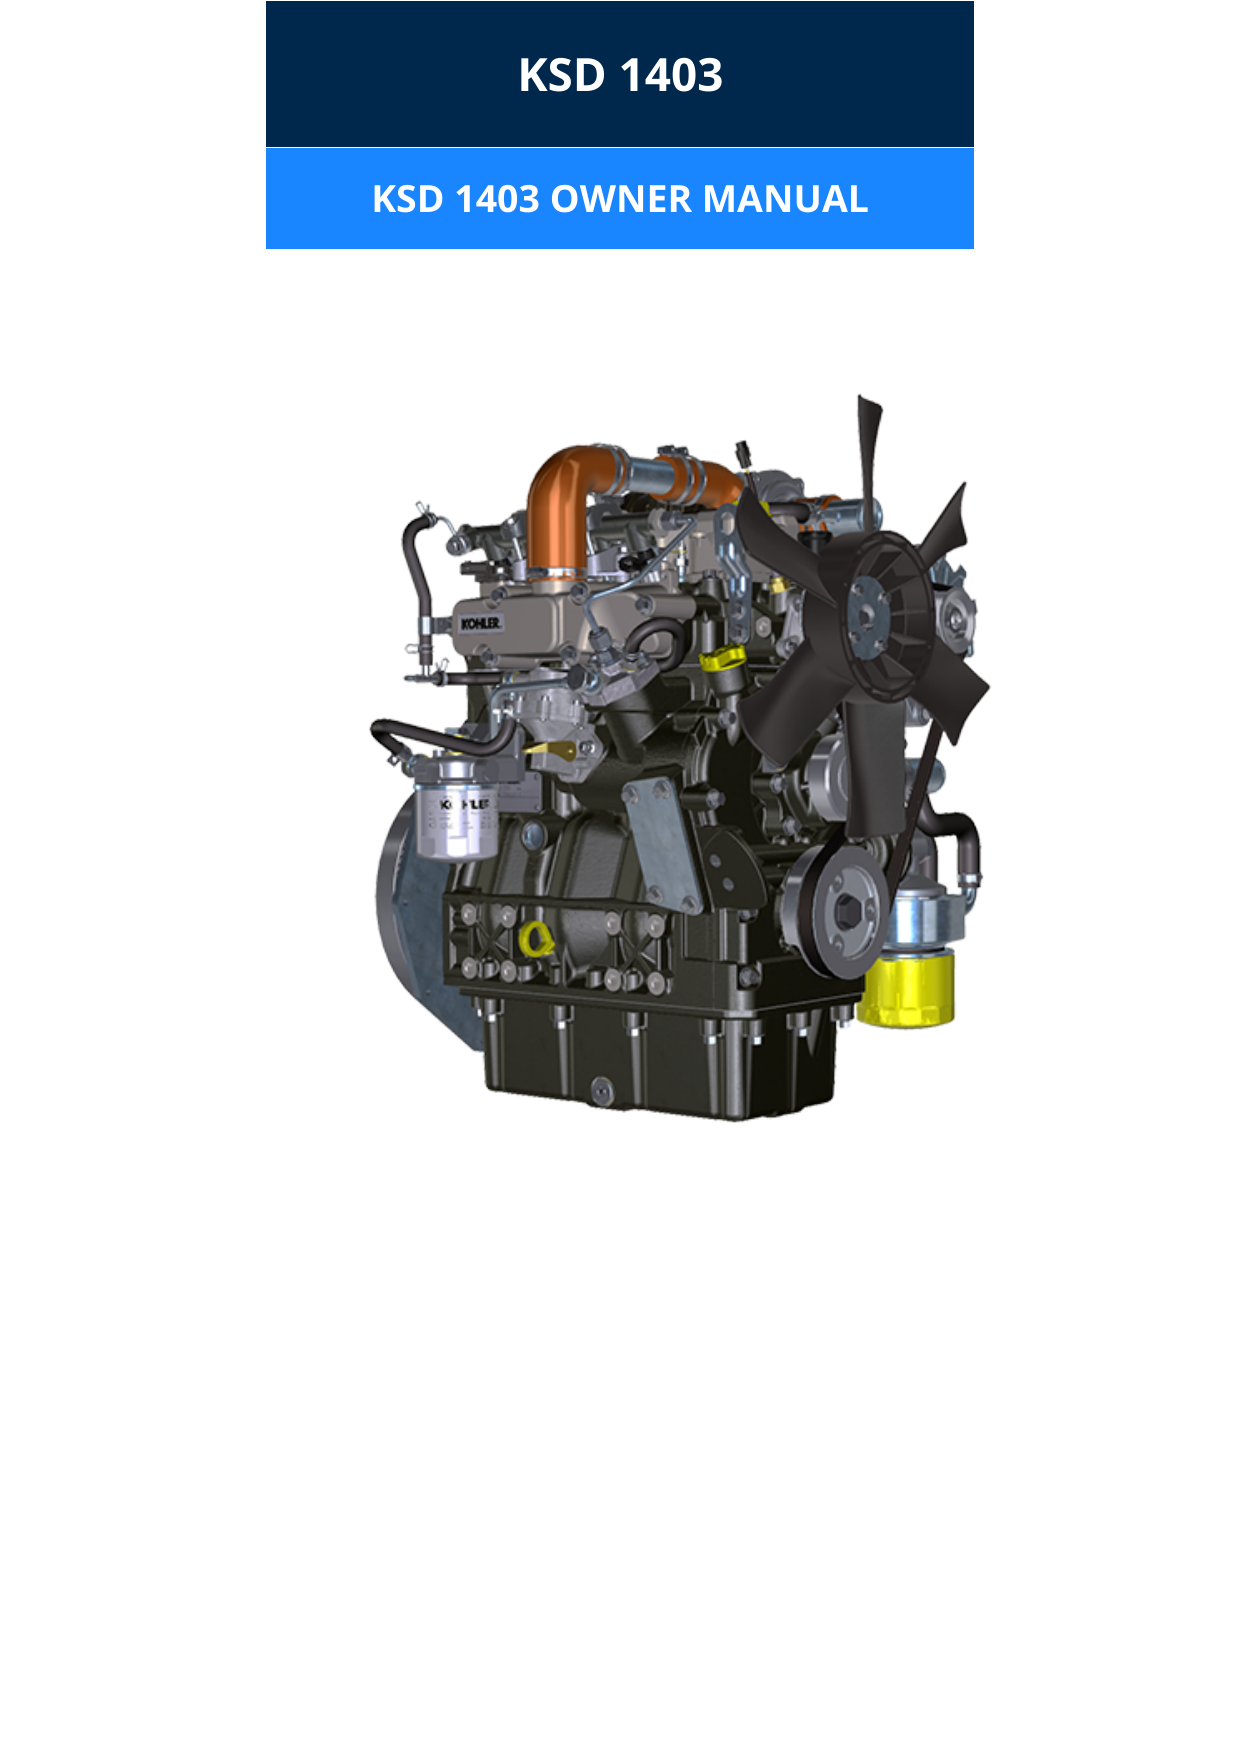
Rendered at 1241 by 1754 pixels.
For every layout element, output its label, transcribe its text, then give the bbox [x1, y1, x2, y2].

table_cell KSD 1403 Owner Manual [266, 148, 974, 249]
table_header KSD 1403 [266, 1, 974, 147]
picture [118, 349, 1235, 1188]
